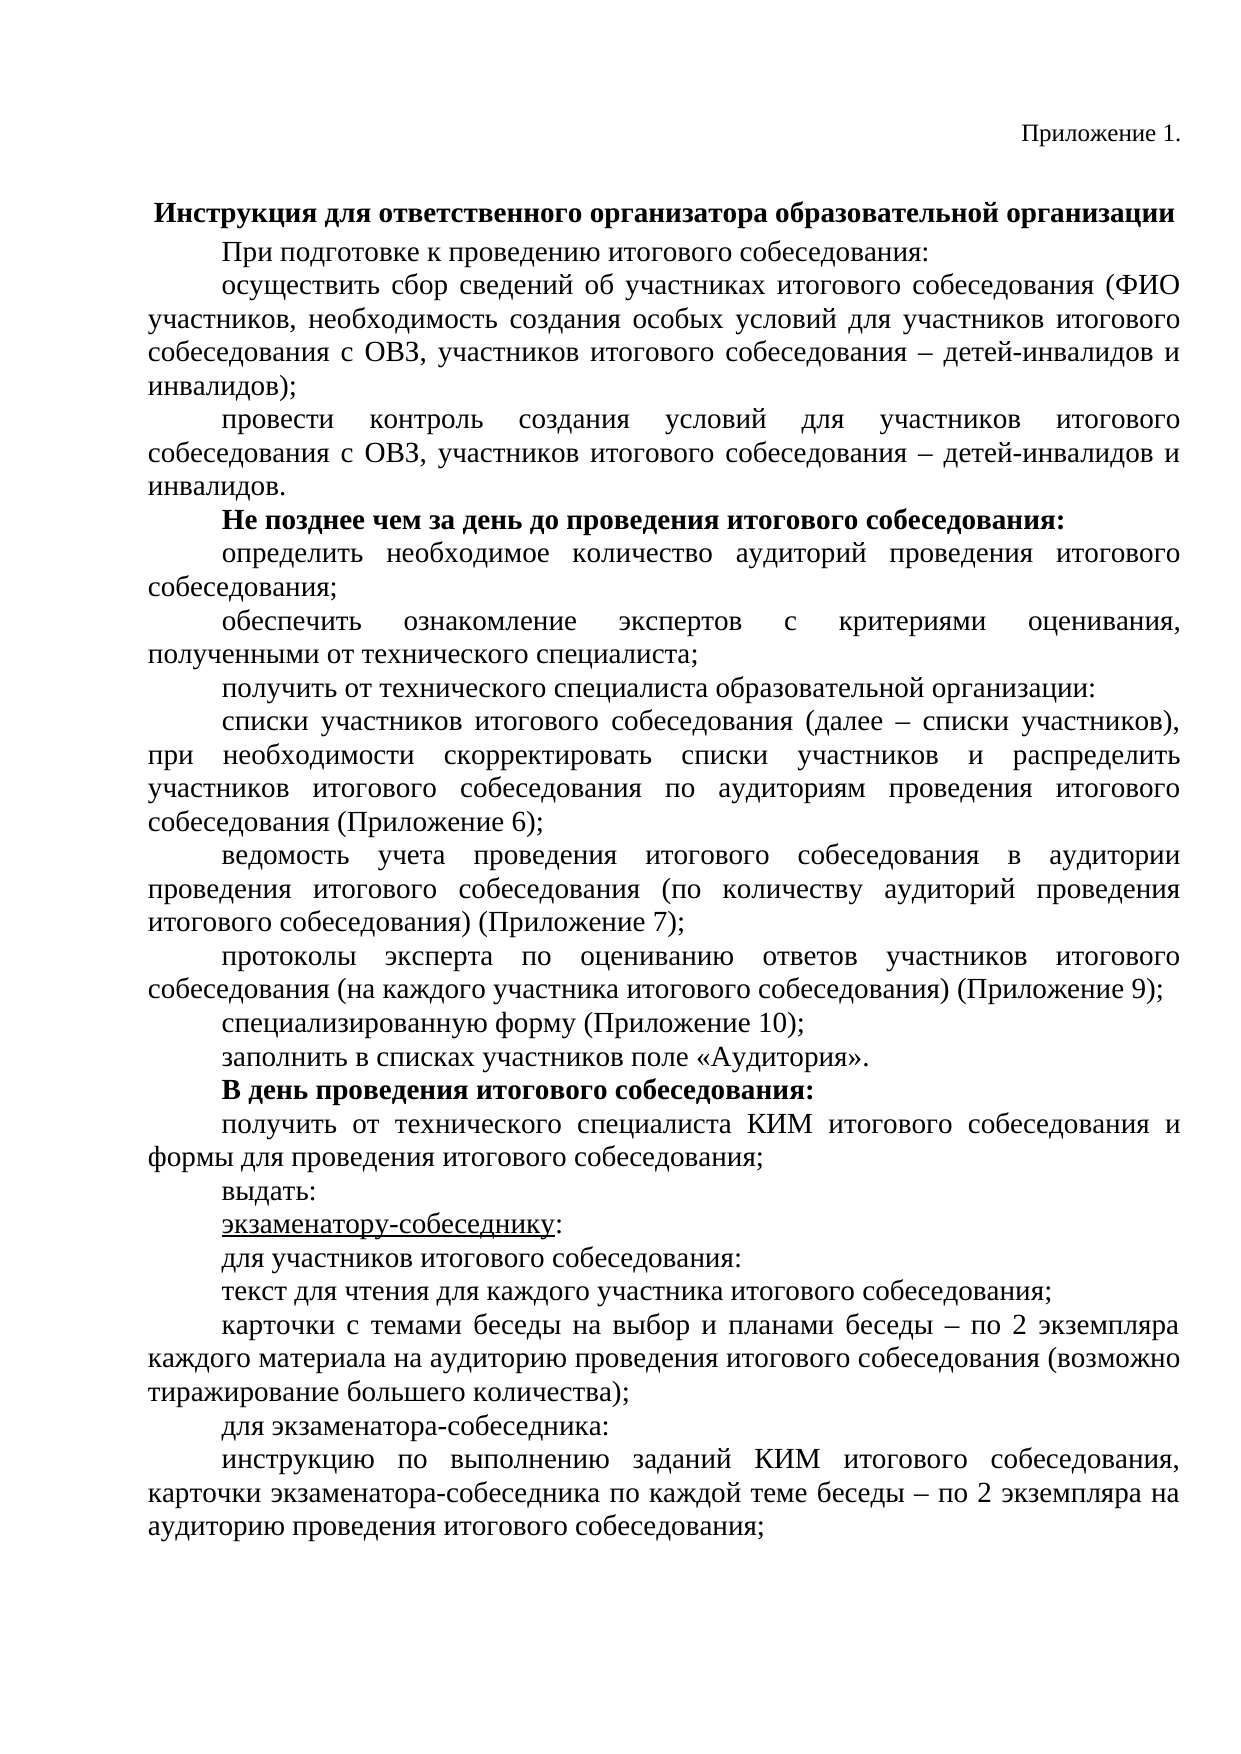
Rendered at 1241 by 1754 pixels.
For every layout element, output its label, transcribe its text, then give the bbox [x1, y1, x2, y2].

text списки участников итогового собеседования (далее – списки участников), при необходимости скорректировать списки участников и распределить участников итогового собеседования по аудиториям проведения итогового собеседования (Приложение 6); [148, 703, 1181, 837]
subtitle Приложение 1. [148, 118, 1181, 147]
text карточки с темами беседы на выбор и планами беседы – по 2 экземпляра каждого материала на аудиторию проведения итогового собеседования (возможно тиражирование большего количества); [148, 1307, 1181, 1408]
text протоколы эксперта по оцениванию ответов участников итогового собеседования (на каждого участника итогового собеседования) (Приложение 9); [148, 938, 1181, 1005]
text осуществить сбор сведений об участниках итогового собеседования (ФИО участников, необходимость создания особых условий для участников итогового собеседования с ОВЗ, участников итогового собеседования – детей-инвалидов и инвалидов); [148, 267, 1181, 401]
subtitle Инструкция для ответственного организатора образовательной организации [148, 195, 1181, 229]
text При подготовке к проведению итогового собеседования: [148, 234, 1181, 267]
text обеспечить ознакомление экспертов с критериями оценивания, полученными от технического специалиста; [148, 603, 1181, 670]
text выдать: [148, 1173, 1181, 1206]
text специализированную форму (Приложение 10); [148, 1005, 1181, 1039]
text текст для чтения для каждого участника итогового собеседования; [148, 1273, 1181, 1307]
text получить от технического специалиста КИМ итогового собеседования и формы для проведения итогового собеседования; [148, 1106, 1181, 1173]
text для экзаменатора-собеседника: [148, 1408, 1181, 1441]
text провести контроль создания условий для участников итогового собеседования с ОВЗ, участников итогового собеседования – детей-инвалидов и инвалидов. [148, 401, 1181, 502]
text В день проведения итогового собеседования: [148, 1072, 1181, 1106]
text инструкцию по выполнению заданий КИМ итогового собеседования, карточки экзаменатора-собеседника по каждой теме беседы – по 2 экземпляра на аудиторию проведения итогового собеседования; [148, 1441, 1181, 1542]
text определить необходимое количество аудиторий проведения итогового собеседования; [148, 536, 1181, 603]
text Не позднее чем за день до проведения итогового собеседования: [148, 502, 1181, 536]
text ведомость учета проведения итогового собеседования в аудитории проведения итогового собеседования (по количеству аудиторий проведения итогового собеседования) (Приложение 7); [148, 837, 1181, 938]
text заполнить в списках участников поле «Аудитория». [148, 1039, 1181, 1072]
text получить от технического специалиста образовательной организации: [148, 670, 1181, 703]
text для участников итогового собеседования: [148, 1240, 1181, 1273]
text экзаменатору-собеседнику: [148, 1206, 1181, 1240]
